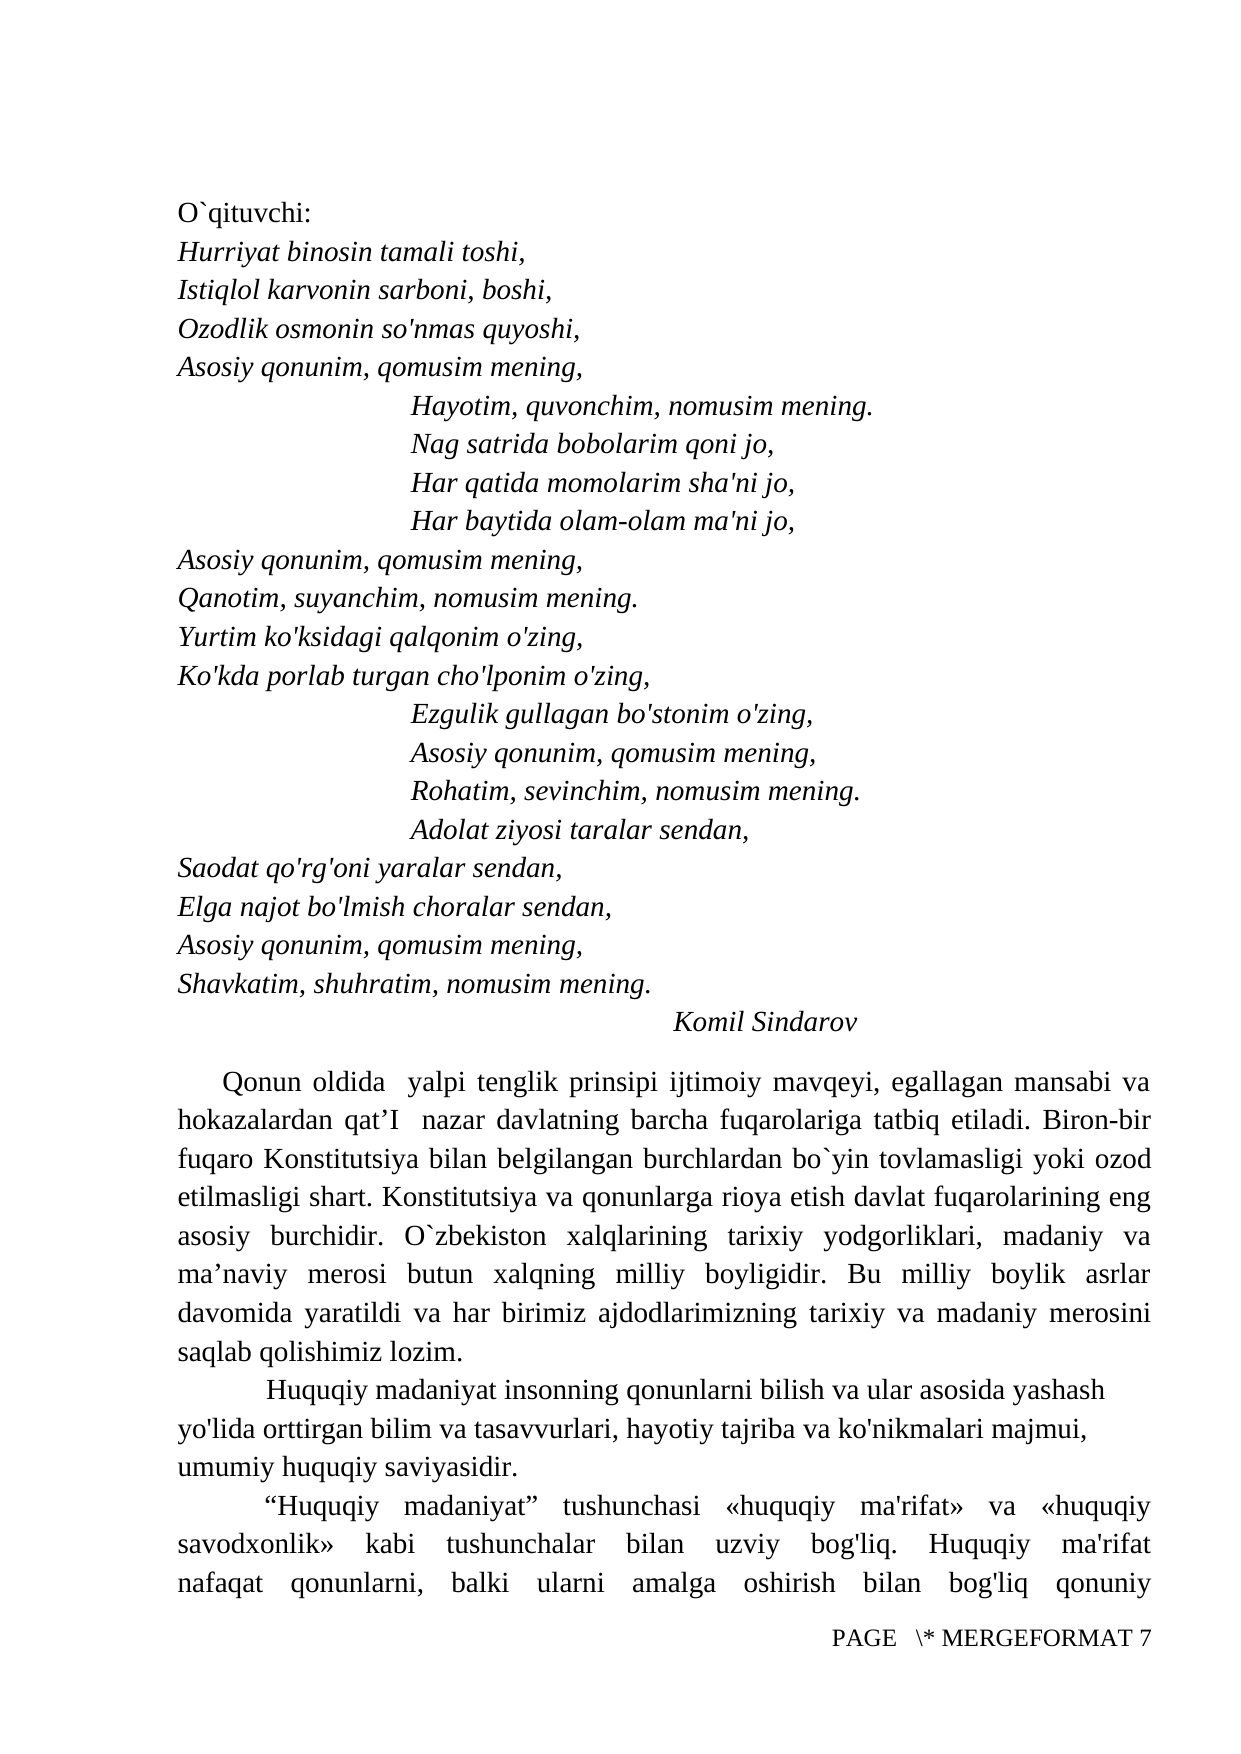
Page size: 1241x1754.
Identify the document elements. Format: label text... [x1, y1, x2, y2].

text Istiqlol karvonin sarboni, boshi, [177, 272, 1152, 306]
text Ko'kda porlab turgan cho'lponim o'zing, [177, 658, 1152, 691]
text Har qatida momolarim sha'ni jo, [177, 465, 1152, 498]
text Nag satrida bobolarim qoni jo, [177, 426, 1152, 460]
text Yurtim ko'ksidagi qalqonim o'zing, [177, 619, 1152, 653]
text Saodat qo'rg'oni yaralar sendan, [177, 850, 1152, 884]
text Asosiy qonunim, qomusim mening, [177, 735, 1152, 768]
text Adolat ziyosi taralar sendan, [177, 812, 1152, 845]
text Hurriyat binosin tamali toshi, [177, 234, 1152, 267]
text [177, 1488, 1152, 1598]
text Qanotim, suyanchim, nomusim mening. [177, 581, 1152, 614]
text O`qituvchi: [177, 195, 1152, 229]
text Elga najot bo'lmish choralar sendan, [177, 889, 1152, 922]
text Asosiy qonunim, qomusim mening, [177, 542, 1152, 576]
text Komil Sindarov [177, 1004, 1152, 1038]
text Shavkatim, shuhratim, nomusim mening. [177, 966, 1152, 999]
text Asosiy qonunim, qomusim mening, [177, 927, 1152, 961]
text Hayotim, quvonchim, nomusim mening. [177, 388, 1152, 421]
text Har baytida olam-olam ma'ni jo, [177, 503, 1152, 537]
text Ozodlik osmonin so'nmas quyoshi, [177, 311, 1152, 344]
text Qonun oldida yalpi tenglik prinsipi ijtimoiy mavqeyi, egallagan mansabi va hokazalardan qat’I nazar davlatning barcha fuqarolariga tatbiq etiladi. Biron-bir fuqaro Konstitutsiya bilan belgilangan burchlardan bo`yin tovlamasligi yoki ozod etilmasligi shart. Konstitutsiya va qonunlarga rioya etish davlat fuqarolarining eng asosiy burchidir. O`zbekiston xalqlarining tarixiy yodgorliklari, madaniy va ma’naviy merosi butun xalqning milliy boyligidir. Bu milliy boylik asrlar davomida yaratildi va har birimiz ajdodlarimizning tarixiy va madaniy merosini saqlab qolishimiz lozim. [177, 1064, 1152, 1367]
text Ezgulik gullagan bo'stonim o'zing, [177, 696, 1152, 730]
text Asosiy qonunim, qomusim mening, [177, 349, 1152, 383]
text Huquqiy madaniyat insonning qonunlarni bilish va ular asosida yashash yo'lida orttirgan bilim va tasavvurlari, hayotiy tajriba va ko'nikmalari majmui, umumiy huquqiy saviyasidir. [177, 1372, 1152, 1483]
text Rohatim, sevinchim, nomusim mening. [177, 773, 1152, 807]
